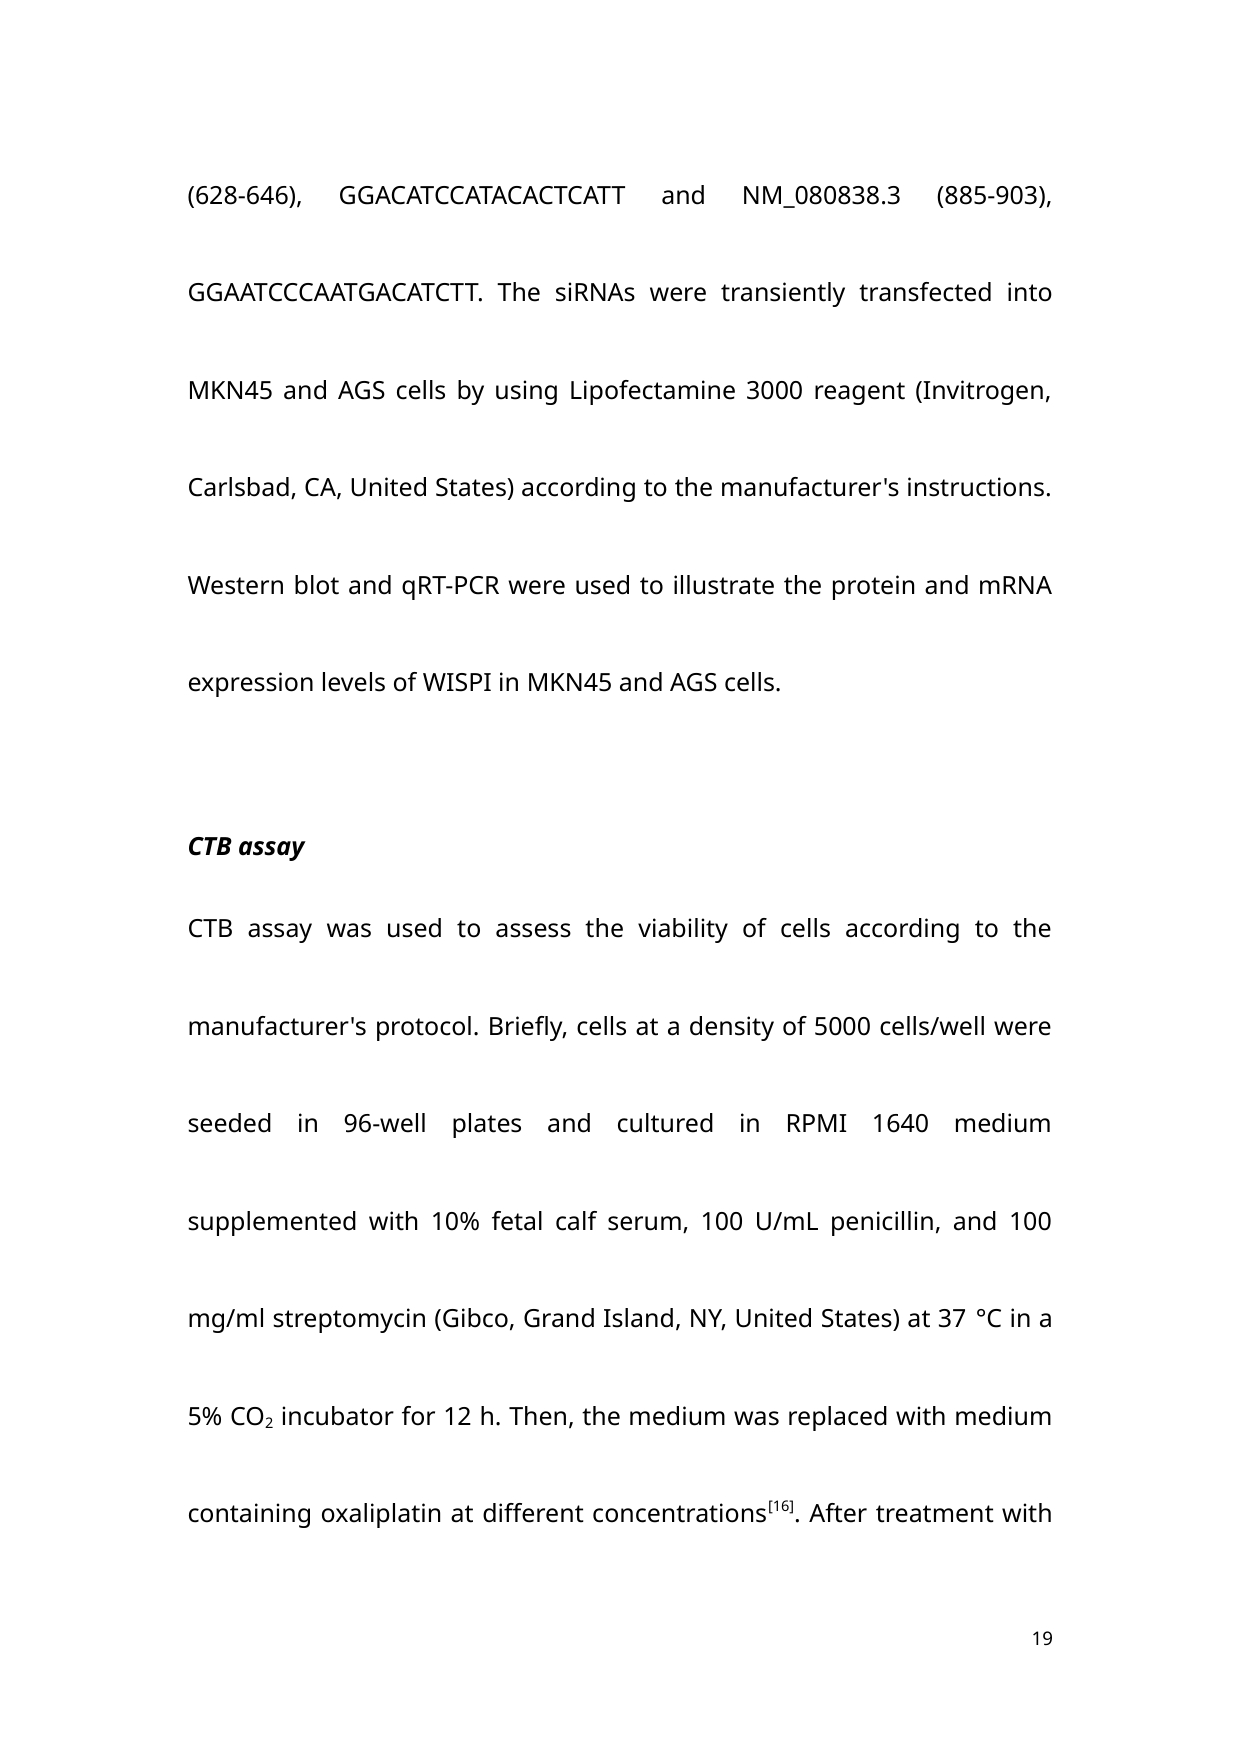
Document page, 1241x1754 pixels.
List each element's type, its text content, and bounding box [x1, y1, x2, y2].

text CTB assay [187, 813, 1053, 878]
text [187, 162, 1053, 714]
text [187, 895, 1053, 1545]
